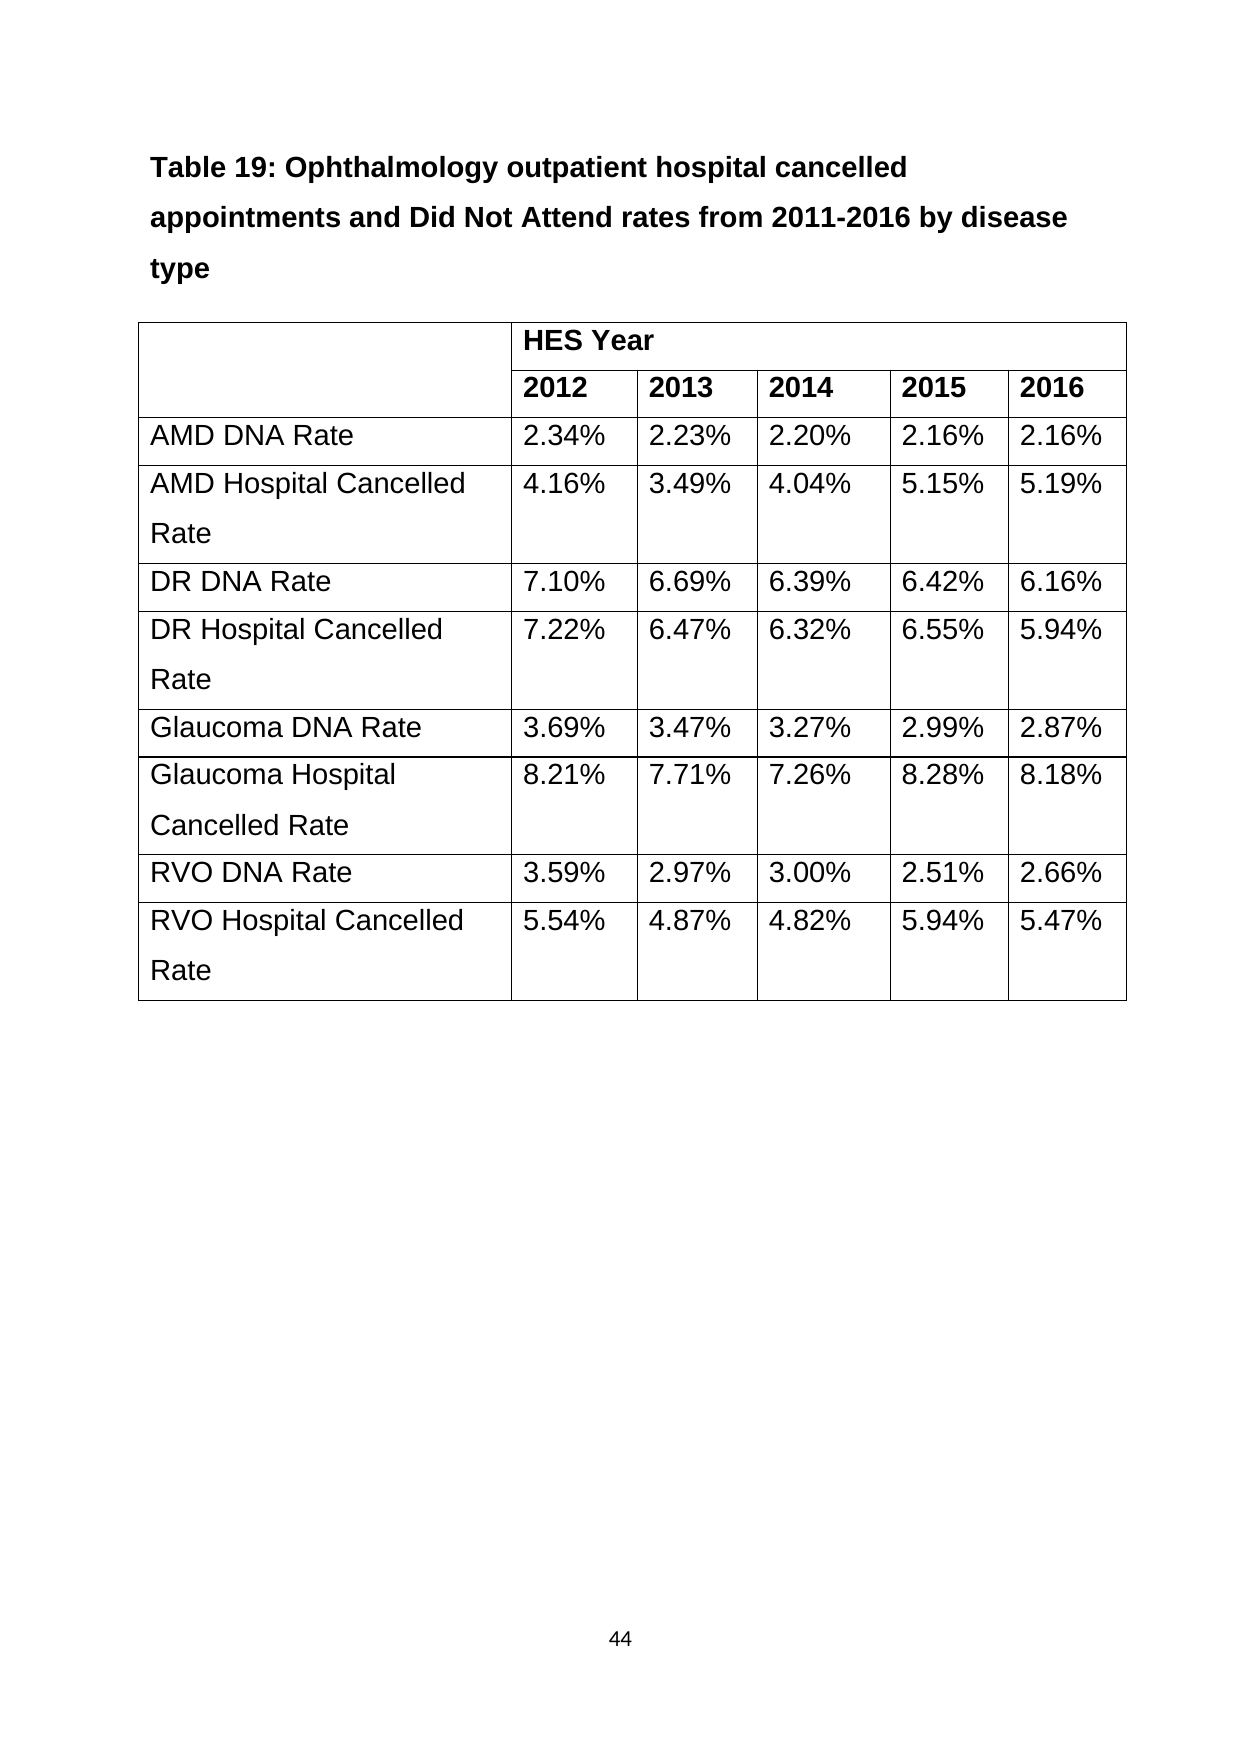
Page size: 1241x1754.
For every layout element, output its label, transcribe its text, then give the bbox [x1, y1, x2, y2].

table_cell 2.20% [758, 418, 890, 465]
table_cell 3.59% [512, 855, 637, 902]
text Table 19: Ophthalmology outpatient hospital cancelled appointments and Did Not Attend rates from 2011-2016 by disease type [150, 150, 1090, 284]
table_cell 2.97% [638, 855, 757, 902]
table_cell 5.15% [891, 466, 1008, 563]
table_cell 3.27% [758, 710, 890, 756]
table_cell 2012 [512, 371, 637, 417]
table_cell 6.55% [891, 612, 1008, 709]
table_cell 6.39% [758, 564, 890, 611]
table_cell Glaucoma DNA Rate [139, 710, 511, 756]
table_cell 8.28% [891, 758, 1008, 854]
table_cell 5.94% [891, 903, 1008, 1000]
table_cell 6.47% [638, 612, 757, 709]
table_cell 6.32% [758, 612, 890, 709]
table_cell 6.69% [638, 564, 757, 611]
table_cell 6.16% [1009, 564, 1126, 611]
table_cell 7.10% [512, 564, 637, 611]
table_cell AMD DNA Rate [139, 418, 511, 465]
table_cell DR DNA Rate [139, 564, 511, 611]
table_cell 4.04% [758, 466, 890, 563]
table_header HES Year [512, 323, 1126, 369]
table_cell DR Hospital Cancelled Rate [139, 612, 511, 709]
table_cell 3.00% [758, 855, 890, 902]
table_cell 5.94% [1009, 612, 1126, 709]
table_cell Glaucoma Hospital Cancelled Rate [139, 758, 511, 854]
table_cell 4.16% [512, 466, 637, 563]
table_cell AMD Hospital Cancelled Rate [139, 466, 511, 563]
table_cell 2.34% [512, 418, 637, 465]
table_cell 8.21% [512, 758, 637, 854]
table_cell 4.87% [638, 903, 757, 1000]
table_cell 7.22% [512, 612, 637, 709]
table_cell 2.66% [1009, 855, 1126, 902]
table_cell 2.99% [891, 710, 1008, 756]
table_cell 3.49% [638, 466, 757, 563]
table_cell 2.51% [891, 855, 1008, 902]
table_cell 7.71% [638, 758, 757, 854]
table_cell 2.16% [891, 418, 1008, 465]
table_cell 2.23% [638, 418, 757, 465]
table_cell 7.26% [758, 758, 890, 854]
table_cell 8.18% [1009, 758, 1126, 854]
table_cell 6.42% [891, 564, 1008, 611]
table_cell 2.87% [1009, 710, 1126, 756]
table_cell 2.16% [1009, 418, 1126, 465]
table_cell 2016 [1009, 371, 1126, 417]
table_cell 5.47% [1009, 903, 1126, 1000]
table_cell 5.54% [512, 903, 637, 1000]
table_cell 3.69% [512, 710, 637, 756]
table_header [139, 323, 511, 417]
table_cell RVO Hospital Cancelled Rate [139, 903, 511, 1000]
table_cell RVO DNA Rate [139, 855, 511, 902]
table_cell 5.19% [1009, 466, 1126, 563]
table_cell 4.82% [758, 903, 890, 1000]
table_cell 2015 [891, 371, 1008, 417]
table_cell 2013 [638, 371, 757, 417]
table_cell 3.47% [638, 710, 757, 756]
table_cell 2014 [758, 371, 890, 417]
